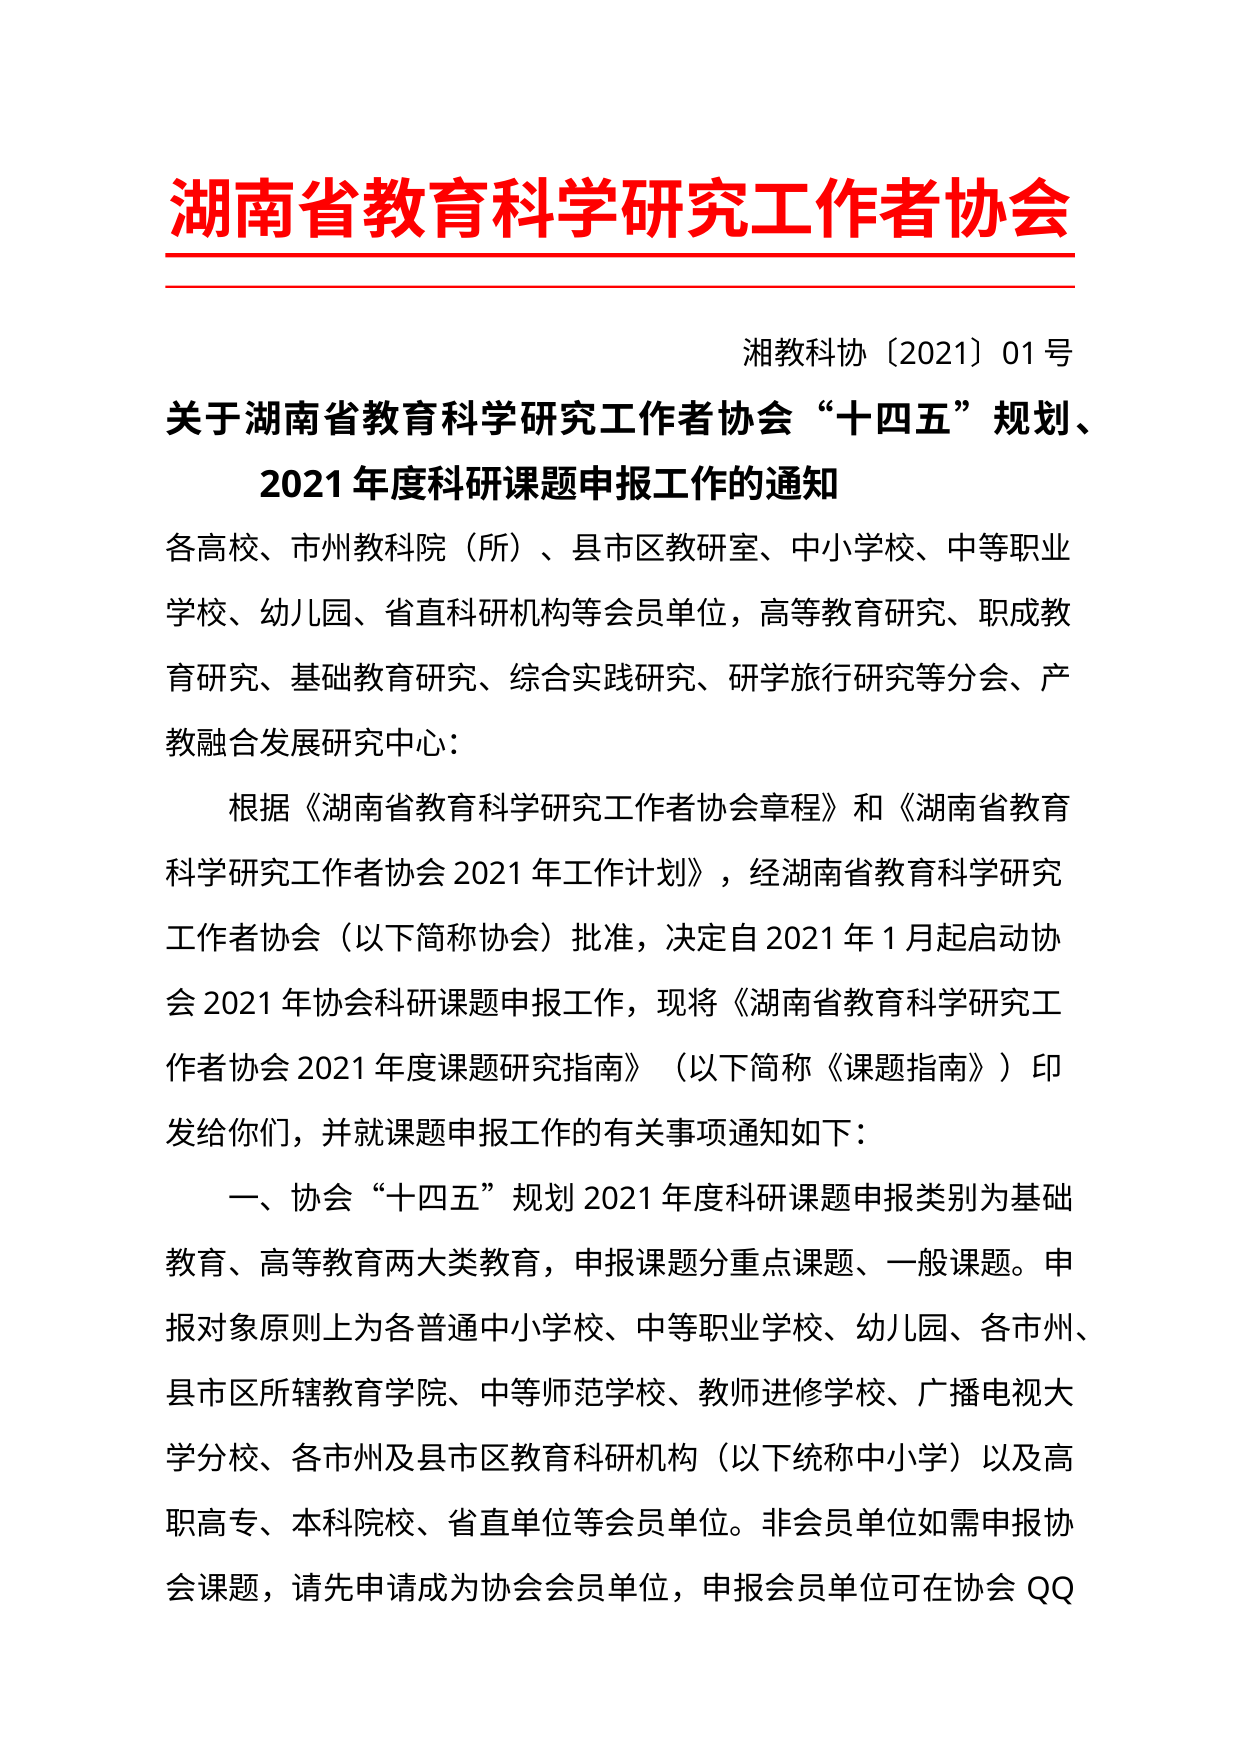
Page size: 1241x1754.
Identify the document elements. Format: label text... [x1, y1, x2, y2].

text 湖南省教育科学研究工作者协会 [165, 156, 1075, 253]
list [165, 1163, 1075, 1618]
text 根据《湖南省教育科学研究工作者协会章程》和《湖南省教育科学研究工作者协会2021年工作计划》，经湖南省教育科学研究工作者协会（以下简称协会）批准，决定自2021年1月起启动协会2021年协会科研课题申报工作，现将《湖南省教育科学研究工作者协会2021年度课题研究指南》（以下简称《课题指南》）印发给你们，并就课题申报工作的有关事项通知如下： [165, 773, 1075, 1163]
text 关于湖南省教育科学研究工作者协会“十四五”规划、2021年度科研课题申报工作的通知 [165, 383, 1075, 513]
text 湘教科协〔2021〕01号 [165, 318, 1075, 383]
text 各高校、市州教科院（所）、县市区教研室、中小学校、中等职业学校、幼儿园、省直科研机构等会员单位，高等教育研究、职成教育研究、基础教育研究、综合实践研究、研学旅行研究等分会、产教融合发展研究中心： [165, 513, 1075, 773]
